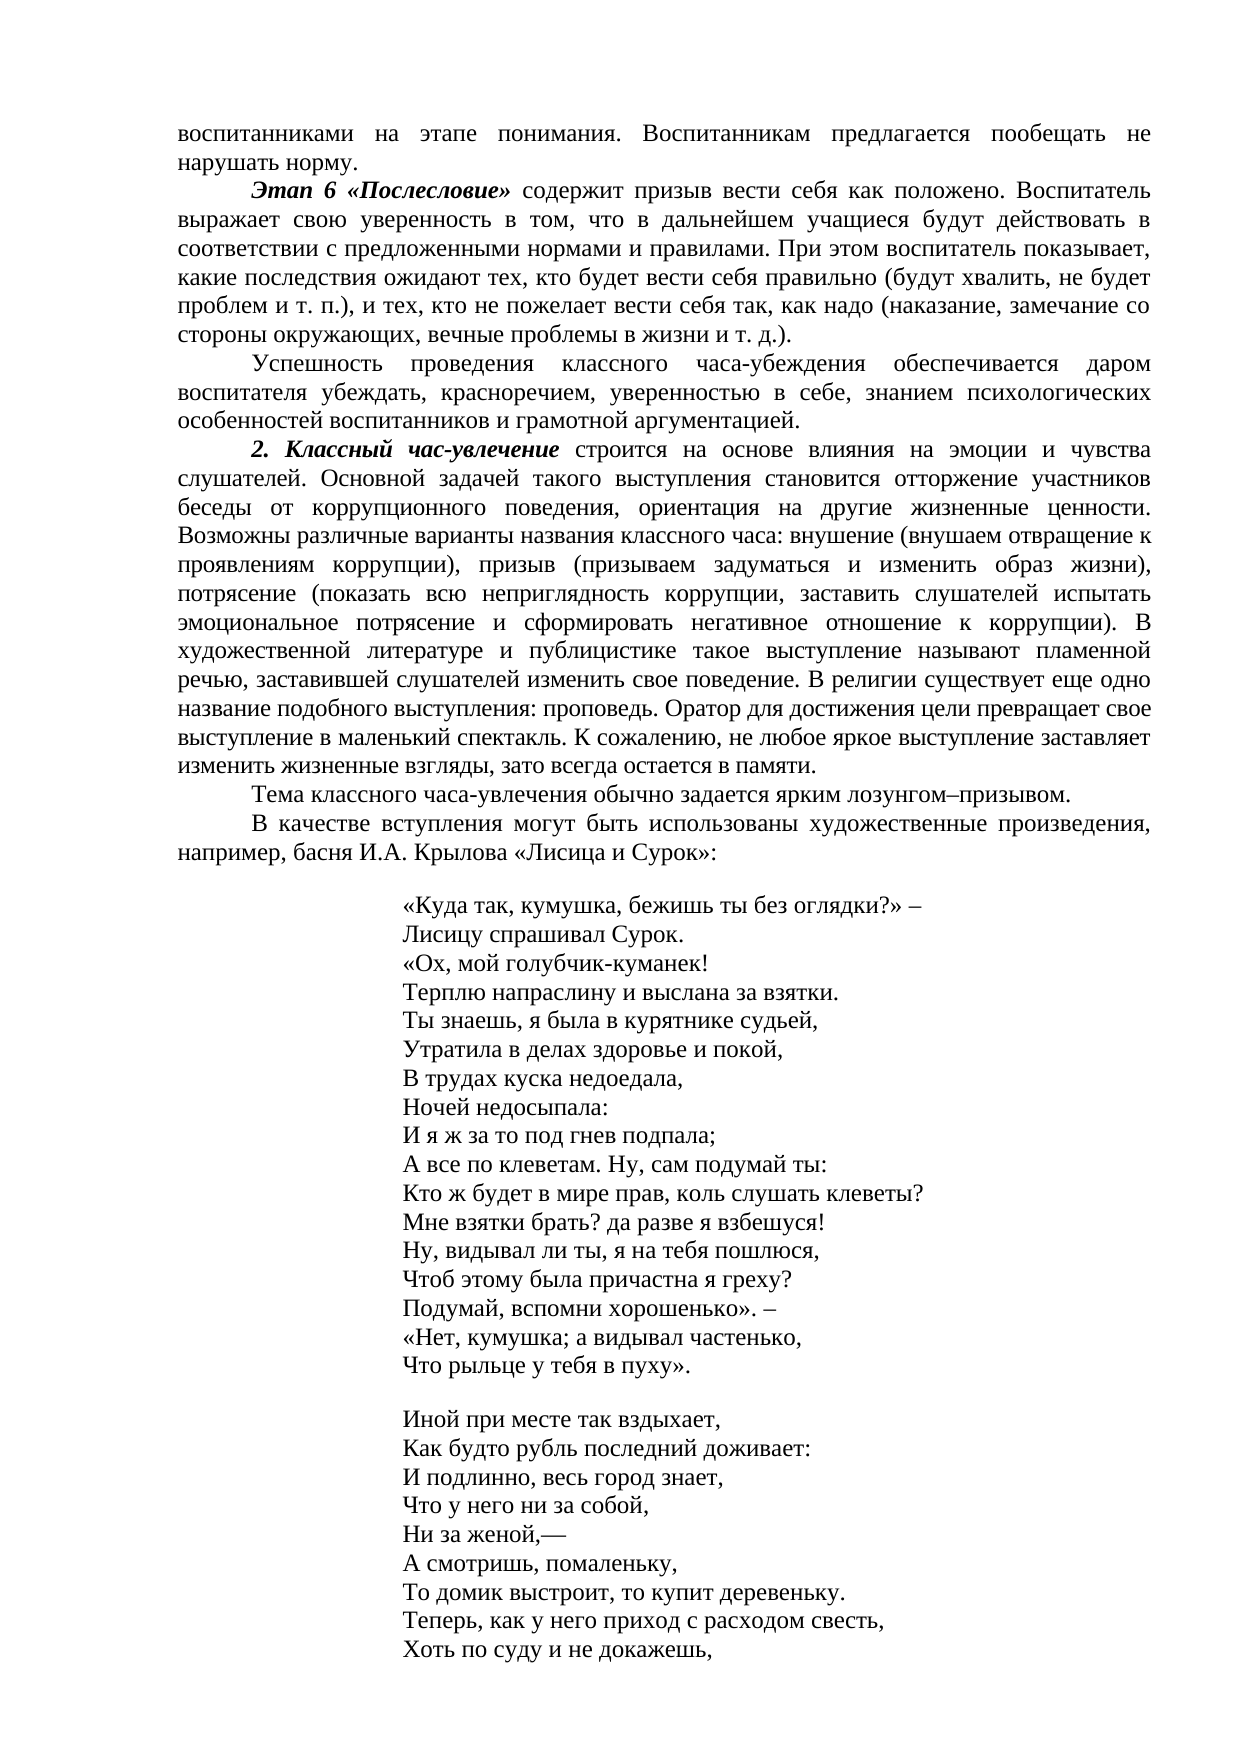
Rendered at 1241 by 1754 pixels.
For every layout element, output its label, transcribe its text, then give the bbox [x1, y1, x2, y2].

text 2. Классный час-увлечение строится на основе влияния на эмоции и чувства слушателей. Основной задачей такого выступления становится отторжение участников беседы от коррупционного поведения, ориентация на другие жизненные ценности. Возможны различные варианты названия классного часа: внушение (внушаем отвращение к проявлениям коррупции), призыв (призываем задуматься и изменить образ жизни), потрясение (показать всю неприглядность коррупции, заставить слушателей испытать эмоциональное потрясение и сформировать негативное отношение к коррупции). В художественной литературе и публицистике такое выступление называют пламенной речью, заставившей слушателей изменить свое поведение. В религии существует еще одно название подобного выступления: проповедь. Оратор для достижения цели превращает свое выступление в маленький спектакль. К сожалению, не любое яркое выступление заставляет изменить жизненные взгляды, зато всегда остается в памяти. [177, 434, 1152, 779]
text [177, 118, 1152, 176]
text Тема классного часа-увлечения обычно задается ярким лозунгом–призывом. [177, 779, 1152, 808]
text Успешность проведения классного часа-убеждения обеспечивается даром воспитателя убеждать, красноречием, уверенностью в себе, знанием психологических особенностей воспитанников и грамотной аргументацией. [177, 348, 1152, 434]
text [402, 1404, 1152, 1663]
text «Куда так, кумушка, бежишь ты без оглядки?» – Лисицу спрашивал Сурок. «Ох, мой голубчик-куманек! Терплю напраслину и выслана за взятки. Ты знаешь, я была в курятнике судьей, Утратила в делах здоровье и покой, В трудах куска недоедала, Ночей недосыпала: И я ж за то под гнев подпала; А все по клеветам. Ну, сам подумай ты: Кто ж будет в мире прав, коль слушать клеветы? Мне взятки брать? да разве я взбешуся! Ну, видывал ли ты, я на тебя пошлюся, Чтоб этому была причастна я греху? Подумай, вспомни хорошенько». – «Нет, кумушка; а видывал частенько, Что рыльце у тебя в пуху». [402, 891, 1152, 1379]
text Этап 6 «Послесловие» содержит призыв вести себя как положено. Воспитатель выражает свою уверенность в том, что в дальнейшем учащиеся будут действовать в соответствии с предложенными нормами и правилами. При этом воспитатель показывает, какие последствия ожидают тех, кто будет вести себя правильно (будут хвалить, не будет проблем и т. п.), и тех, кто не пожелает вести себя так, как надо (наказание, замечание со стороны окружающих, вечные проблемы в жизни и т. д.). [177, 176, 1152, 348]
text В качестве вступления могут быть использованы художественные произведения, например, басня И.А. Крылова «Лисица и Сурок»: [177, 808, 1152, 866]
